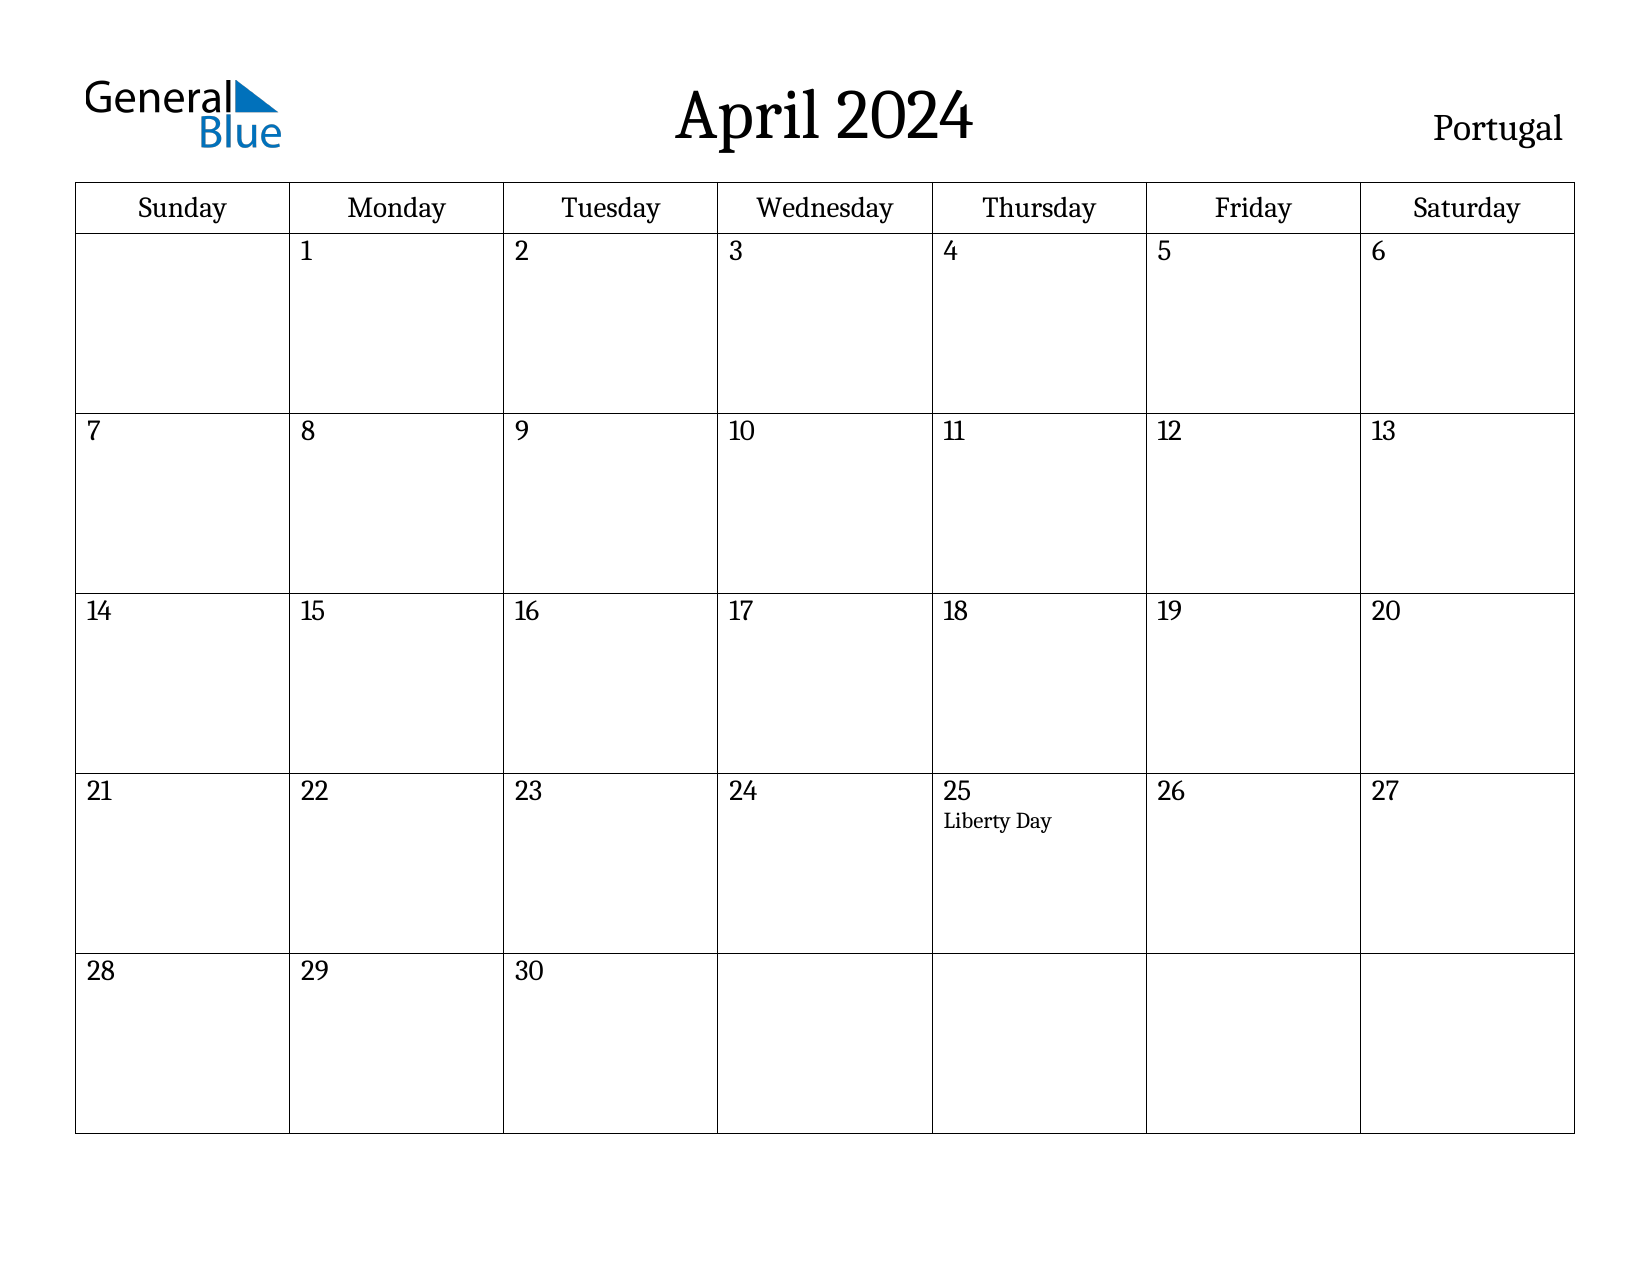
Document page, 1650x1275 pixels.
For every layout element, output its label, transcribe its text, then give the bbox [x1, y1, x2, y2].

table_cell [1147, 627, 1360, 773]
table_cell [1147, 448, 1360, 593]
table_cell 27 [1361, 774, 1574, 807]
table_cell 18 [933, 594, 1146, 627]
table_cell [1361, 627, 1574, 773]
table_header Portugal [1146, 75, 1574, 182]
table_cell 21 [76, 774, 289, 807]
table_cell 30 [504, 954, 717, 987]
table_cell 2 [504, 234, 717, 267]
table_cell [933, 988, 1146, 1133]
table_cell 6 [1361, 234, 1574, 267]
table_cell [718, 988, 932, 1133]
table_cell [290, 627, 503, 773]
table_cell 29 [290, 954, 503, 987]
table_cell [1147, 954, 1360, 987]
table_cell [76, 448, 289, 593]
table_cell 28 [76, 954, 289, 987]
table_cell [290, 808, 503, 953]
table_cell [76, 808, 289, 953]
table_cell 11 [933, 414, 1146, 447]
table_cell [504, 627, 717, 773]
table_cell 26 [1147, 774, 1360, 807]
table_cell 3 [718, 234, 932, 267]
table_cell [1361, 448, 1574, 593]
table_cell Monday [290, 183, 503, 233]
table_cell 25 [933, 774, 1146, 807]
table_cell [1361, 267, 1574, 413]
table_cell [933, 954, 1146, 987]
table_cell 23 [504, 774, 717, 807]
table_cell [1361, 954, 1574, 987]
table_cell [76, 267, 289, 413]
table_cell 15 [290, 594, 503, 627]
table_cell [290, 448, 503, 593]
table_cell [76, 627, 289, 773]
table_cell [718, 627, 932, 773]
table_cell [933, 627, 1146, 773]
table_cell 24 [718, 774, 932, 807]
table_cell [1147, 267, 1360, 413]
table_cell [504, 267, 717, 413]
table_cell Tuesday [504, 183, 717, 233]
table_cell [718, 808, 932, 953]
table_cell [504, 988, 717, 1133]
table_cell 16 [504, 594, 717, 627]
table_cell 9 [504, 414, 717, 447]
table_cell [504, 808, 717, 953]
table_cell [933, 267, 1146, 413]
table_cell [718, 954, 932, 987]
table_cell Thursday [933, 183, 1146, 233]
table_cell [1147, 808, 1360, 953]
table_cell 1 [290, 234, 503, 267]
table_cell 7 [76, 414, 289, 447]
table_header April 2024 [504, 75, 1146, 182]
table_cell Liberty Day [933, 808, 1146, 953]
table_cell [290, 988, 503, 1133]
table_cell [76, 988, 289, 1133]
table_cell [76, 234, 289, 267]
table_cell [504, 448, 717, 593]
picture [86, 80, 281, 148]
table_cell 10 [718, 414, 932, 447]
table_cell 4 [933, 234, 1146, 267]
table_cell Sunday [76, 183, 289, 233]
table_cell [290, 267, 503, 413]
table_cell 5 [1147, 234, 1360, 267]
table_cell 13 [1361, 414, 1574, 447]
table_cell 17 [718, 594, 932, 627]
table_cell Saturday [1361, 183, 1574, 233]
table_cell [718, 448, 932, 593]
table_cell [1361, 808, 1574, 953]
table_cell [1361, 988, 1574, 1133]
table_cell 8 [290, 414, 503, 447]
table_cell Wednesday [718, 183, 932, 233]
table_cell [718, 267, 932, 413]
table_cell 14 [76, 594, 289, 627]
table_cell 22 [290, 774, 503, 807]
table_cell 20 [1361, 594, 1574, 627]
table_header [76, 75, 503, 182]
table_cell 19 [1147, 594, 1360, 627]
table_cell [933, 448, 1146, 593]
table_cell [1147, 988, 1360, 1133]
table_cell Friday [1147, 183, 1360, 233]
table_cell 12 [1147, 414, 1360, 447]
